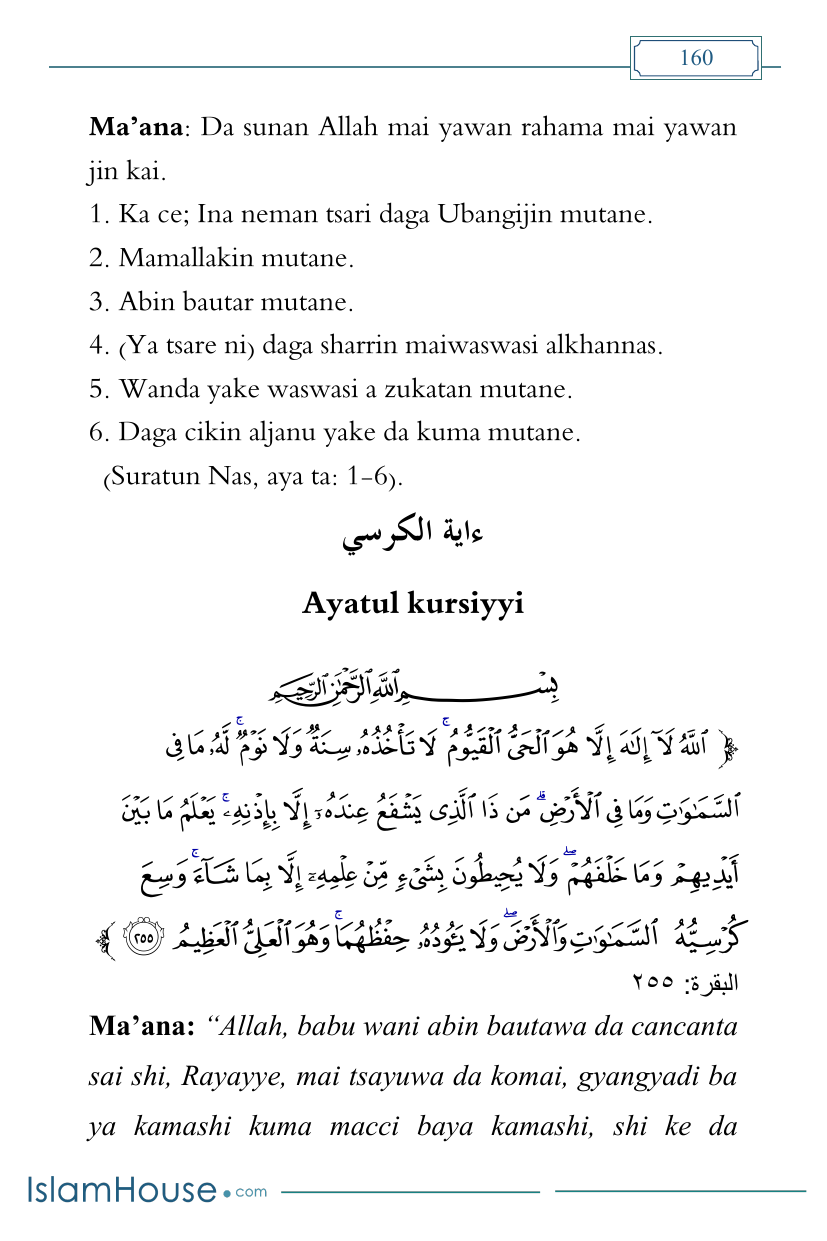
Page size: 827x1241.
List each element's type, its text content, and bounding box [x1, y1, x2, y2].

text Ma’ana: Da sunan Allah mai yawan rahama mai yawan jin kai. [89, 107, 738, 196]
text 3. Abin bautar mutane. [89, 283, 738, 327]
text 4. (Ya tsare ni) daga sharrin maiwaswasi alkhannas. [89, 327, 738, 370]
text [89, 1008, 738, 1142]
text 2. Mamallakin mutane. [89, 239, 738, 283]
text 6. Daga cikin aljanu yake da kuma mutane. [89, 414, 738, 458]
text 5. Wanda yake waswasi a zukatan mutane. [89, 370, 738, 414]
text Ayatul kursiyyi [89, 582, 738, 633]
picture [20, 1171, 541, 1209]
text ﭽ ﮣ ﮤ ﮥ ﮦ ﮧ ﮨ ﮩﮪ ﮫ ﮬ ﮭ ﮮ ﮯﮰ ﮱ ﯓ ﯔ ﯕ ﯖ ﯗ ﯘﯙ ﯚ ﯛ ﯜ ﯝ ﯞ ﯟ ﯠﯡ ﯢ ﯣ ﯤ ﯥ ﯦ ﯧﯨ ﯩ ﯪ ﯫ ﯬ ﯭ ﯮ ﯯ ﯰﯱ ﯲ ﯳ ﯴ ﯵﯶ ﯷ ﯸ ﯹﯺ ﯻ ﯼ ﯽ ﯾ ﭼ البقرة: ٢٥٥ [89, 713, 738, 1001]
text ﭑ ﭒ ﭓ [89, 649, 738, 713]
text 1. Ka ce; Ina neman tsari daga Ubangijin mutane. [89, 196, 738, 239]
picture [548, 1170, 807, 1208]
text ءاية الكرسي [89, 501, 738, 565]
text (Suratun Nas, aya ta: 1-6). [89, 458, 738, 501]
